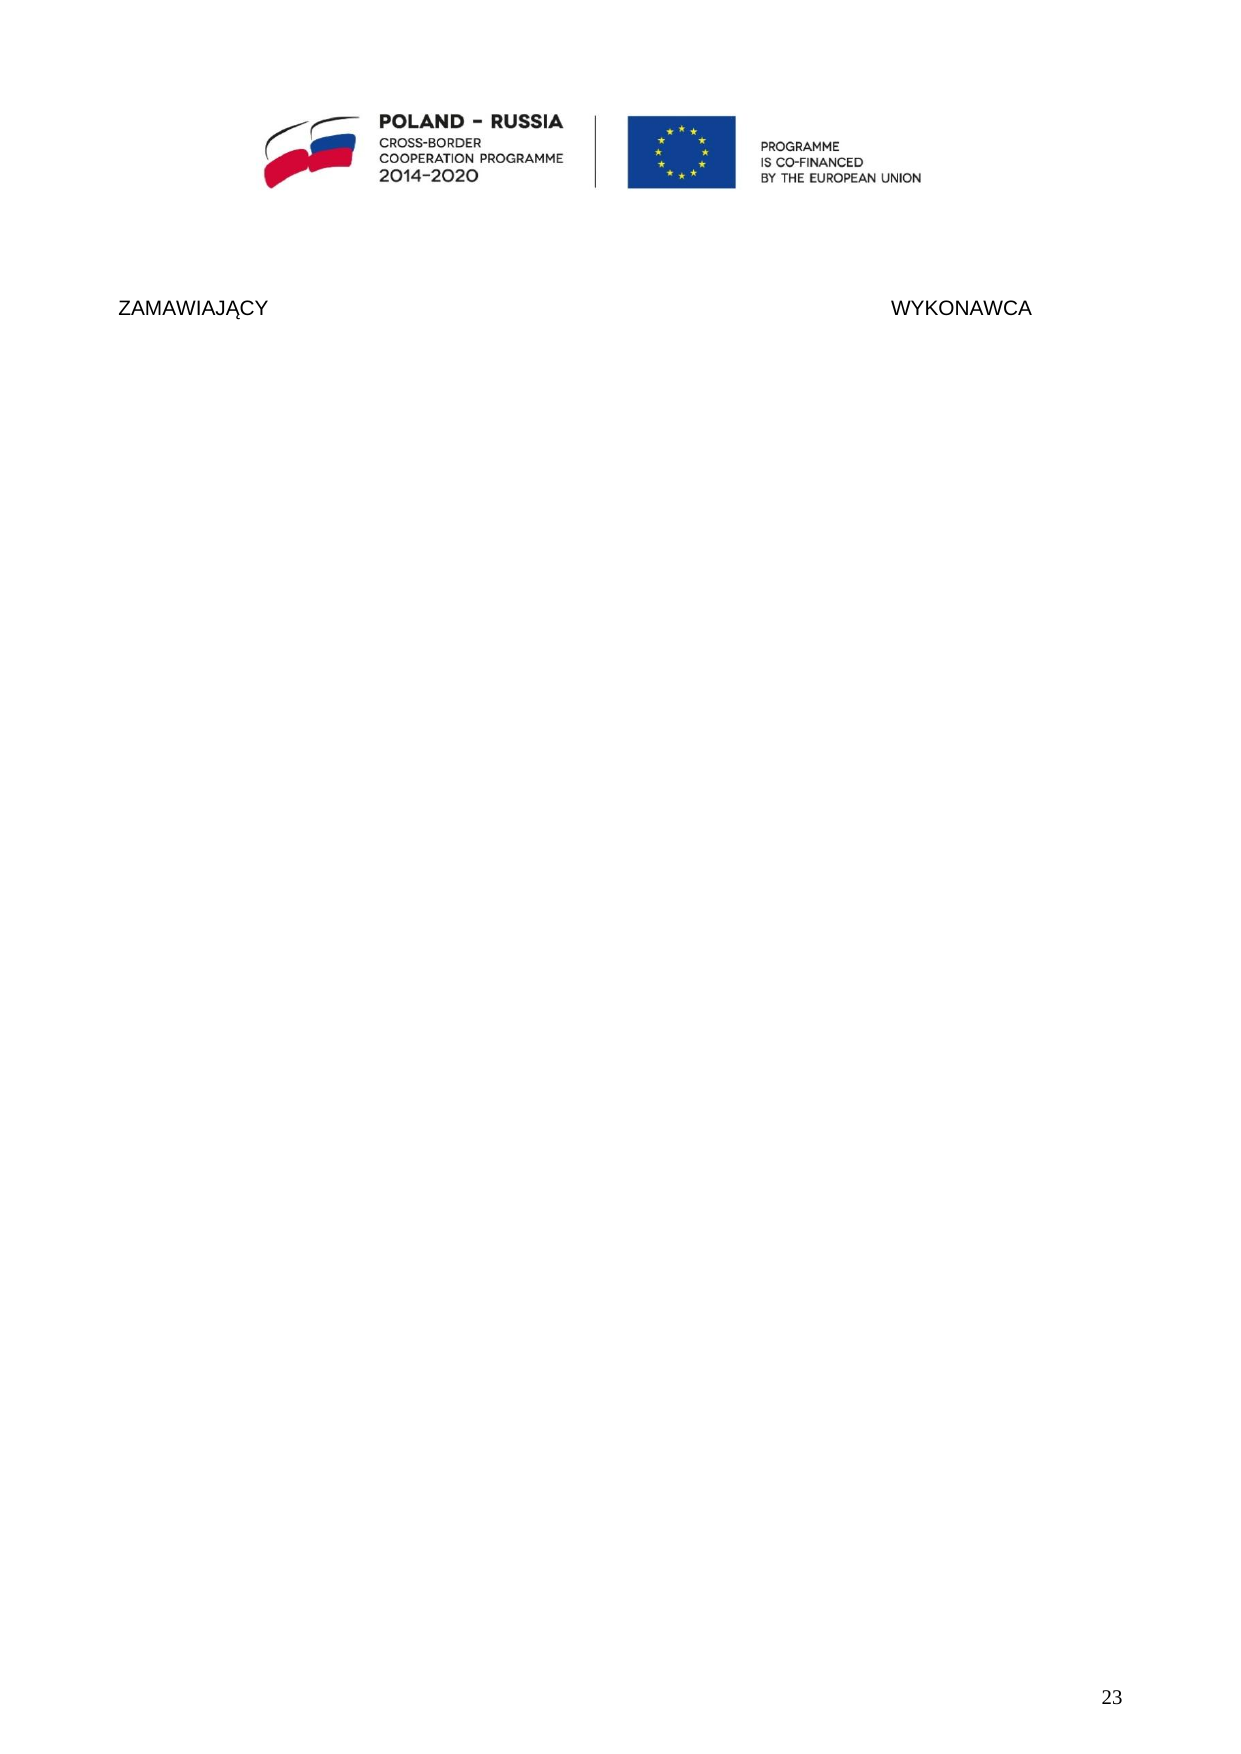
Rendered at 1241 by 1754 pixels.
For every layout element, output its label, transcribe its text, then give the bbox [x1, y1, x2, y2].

text ZAMAWIAJĄCY WYKONAWCA [118, 296, 1122, 320]
picture [234, 59, 947, 239]
